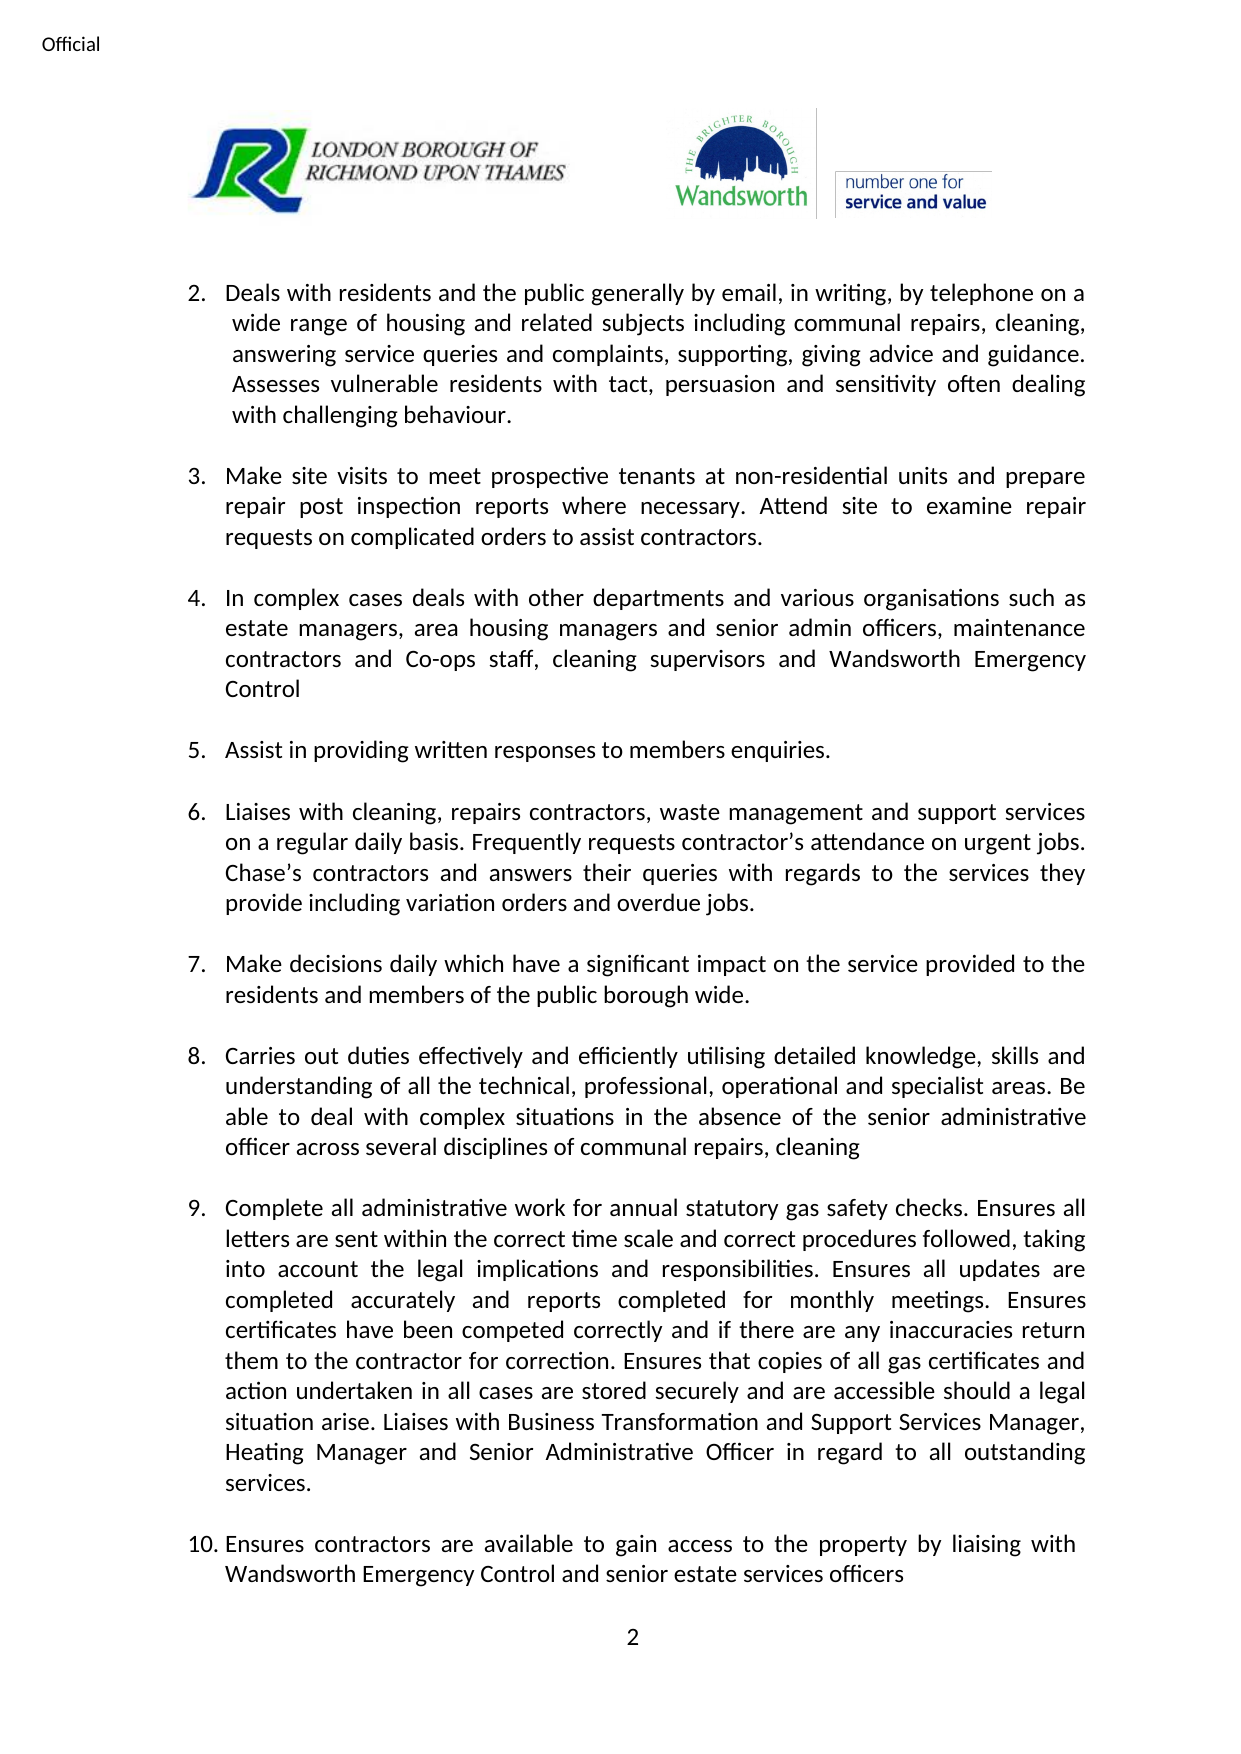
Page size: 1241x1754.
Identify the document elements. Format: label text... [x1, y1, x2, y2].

list Make decisions daily which have a significant impact on the service provided to the residents and members of the public borough wide. [187, 948, 1087, 1009]
list Deals with residents and the public generally by email, in writing, by telephone on a wide range of housing and related subjects including communal repairs, cleaning, answering service queries and complaints, supporting, giving advice and guidance. Assesses vulnerable residents with tact, persuasion and sensitivity often dealing with challenging behaviour. [187, 277, 1087, 429]
list Ensures contractors are available to gain access to the property by liaising with Wandsworth Emergency Control and senior estate services officers [187, 1528, 1078, 1589]
picture [666, 108, 992, 219]
picture [187, 110, 575, 232]
list Complete all administrative work for annual statutory gas safety checks. Ensures all letters are sent within the correct time scale and correct procedures followed, taking into account the legal implications and responsibilities. Ensures all updates are completed accurately and reports completed for monthly meetings. Ensures certificates have been competed correctly and if there are any inaccuracies return them to the contractor for correction. Ensures that copies of all gas certificates and action undertaken in all cases are stored securely and are accessible should a legal situation arise. Liaises with Business Transformation and Support Services Manager, Heating Manager and Senior Administrative Officer in regard to all outstanding services. [187, 1192, 1087, 1498]
list In complex cases deals with other departments and various organisations such as estate managers, area housing managers and senior admin officers, maintenance contractors and Co-ops staff, cleaning supervisors and Wandsworth Emergency Control [187, 582, 1087, 704]
list Liaises with cleaning, repairs contractors, waste management and support services on a regular daily basis. Frequently requests contractor’s attendance on urgent jobs. Chase’s contractors and answers their queries with regards to the services they provide including variation orders and overdue jobs. [187, 796, 1087, 918]
list Carries out duties effectively and efficiently utilising detailed knowledge, skills and understanding of all the technical, professional, operational and specialist areas. Be able to deal with complex situations in the absence of the senior administrative officer across several disciplines of communal repairs, cleaning [187, 1040, 1087, 1162]
list Make site visits to meet prospective tenants at non-residential units and prepare repair post inspection reports where necessary. Attend site to examine repair requests on complicated orders to assist contractors. [187, 460, 1087, 551]
list Assist in providing written responses to members enquiries. [187, 734, 1087, 765]
